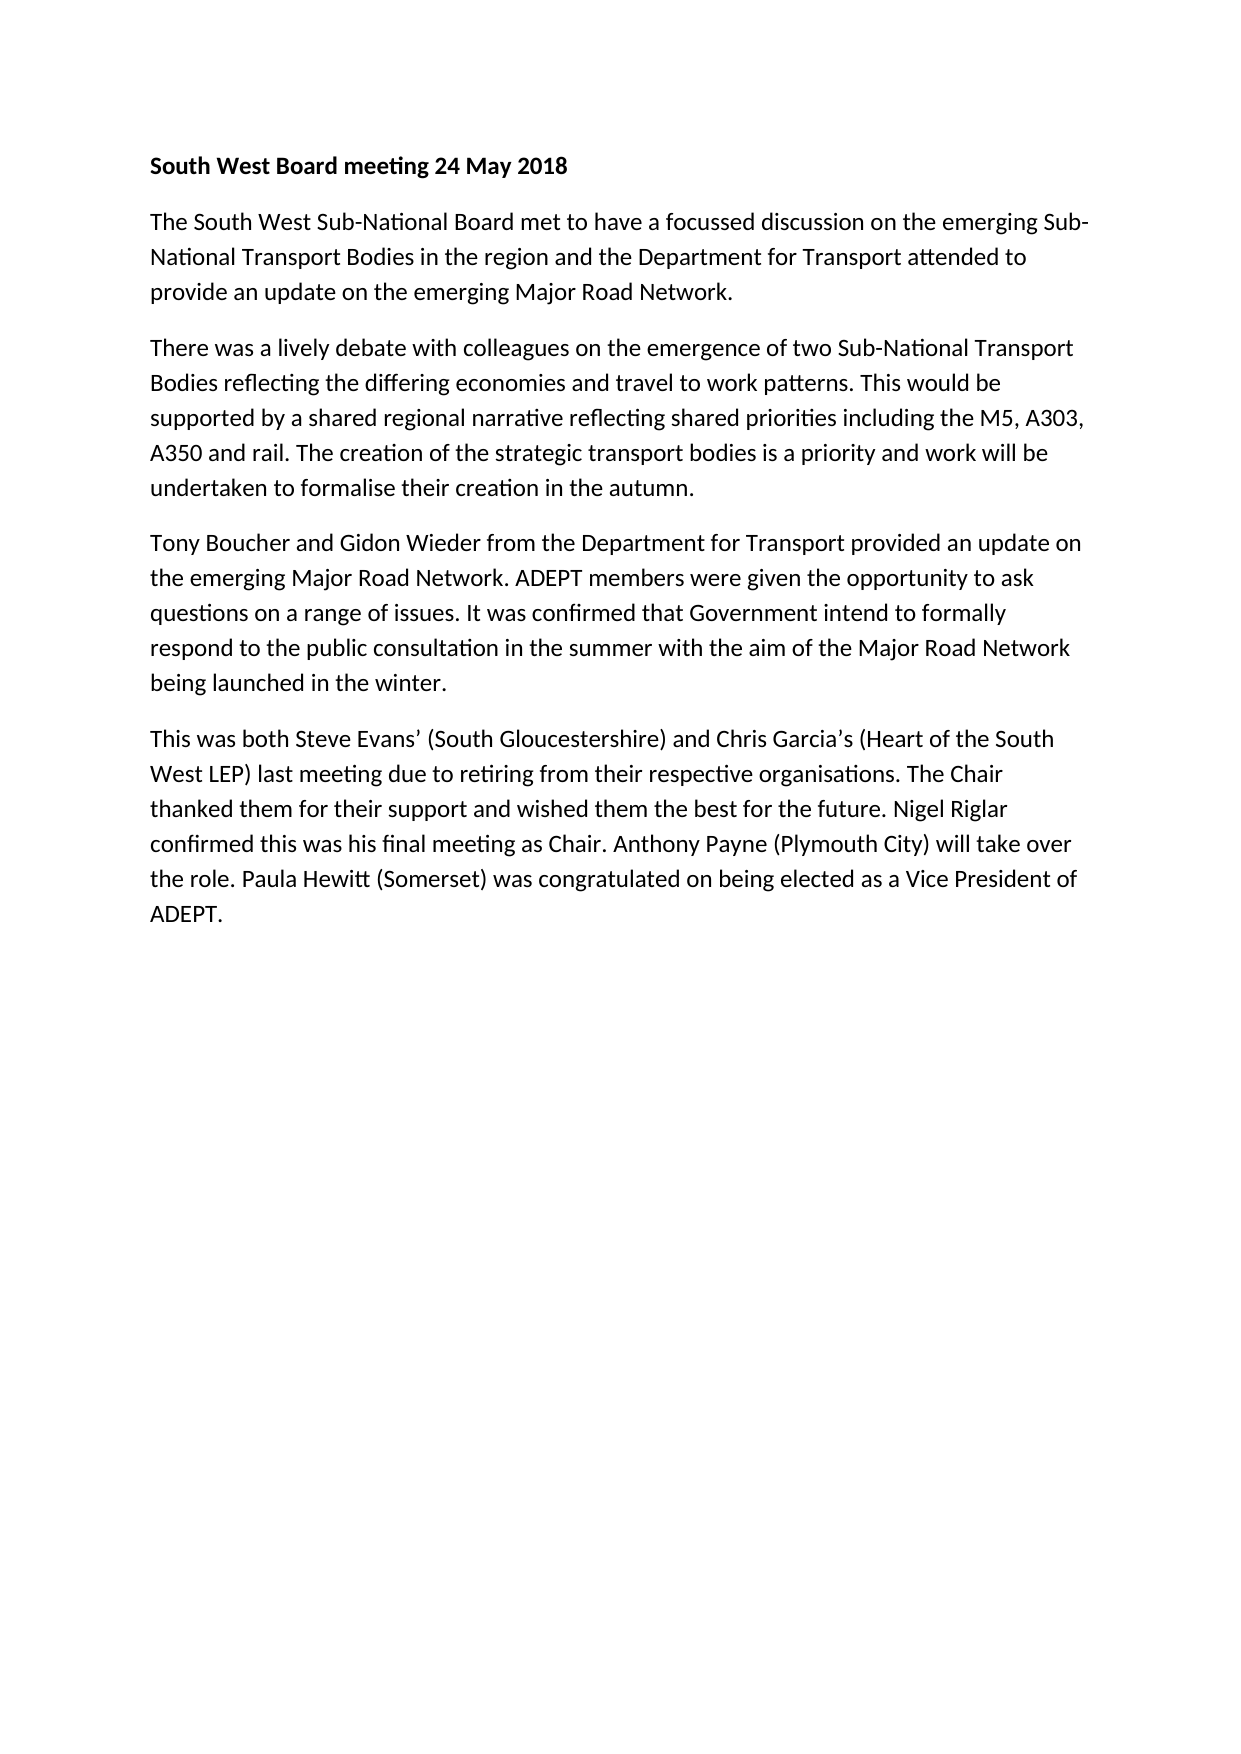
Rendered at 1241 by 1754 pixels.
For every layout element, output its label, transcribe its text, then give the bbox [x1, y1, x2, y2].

text South West Board meeting 24 May 2018 [150, 150, 1090, 181]
text The South West Sub-National Board met to have a focussed discussion on the emerging Sub-National Transport Bodies in the region and the Department for Transport attended to provide an update on the emerging Major Road Network. [150, 206, 1090, 306]
text This was both Steve Evans’ (South Gloucestershire) and Chris Garcia’s (Heart of the South West LEP) last meeting due to retiring from their respective organisations. The Chair thanked them for their support and wished them the best for the future. Nigel Riglar confirmed this was his final meeting as Chair. Anthony Payne (Plymouth City) will take over the role. Paula Hewitt (Somerset) was congratulated on being elected as a Vice President of ADEPT. [150, 723, 1090, 929]
text Tony Boucher and Gidon Wieder from the Department for Transport provided an update on the emerging Major Road Network. ADEPT members were given the opportunity to ask questions on a range of issues. It was confirmed that Government intend to formally respond to the public consultation in the summer with the aim of the Major Road Network being launched in the winter. [150, 527, 1090, 698]
text There was a lively debate with colleagues on the emergence of two Sub-National Transport Bodies reflecting the differing economies and travel to work patterns. This would be supported by a shared regional narrative reflecting shared priorities including the M5, A303, A350 and rail. The creation of the strategic transport bodies is a priority and work will be undertaken to formalise their creation in the autumn. [150, 332, 1090, 502]
